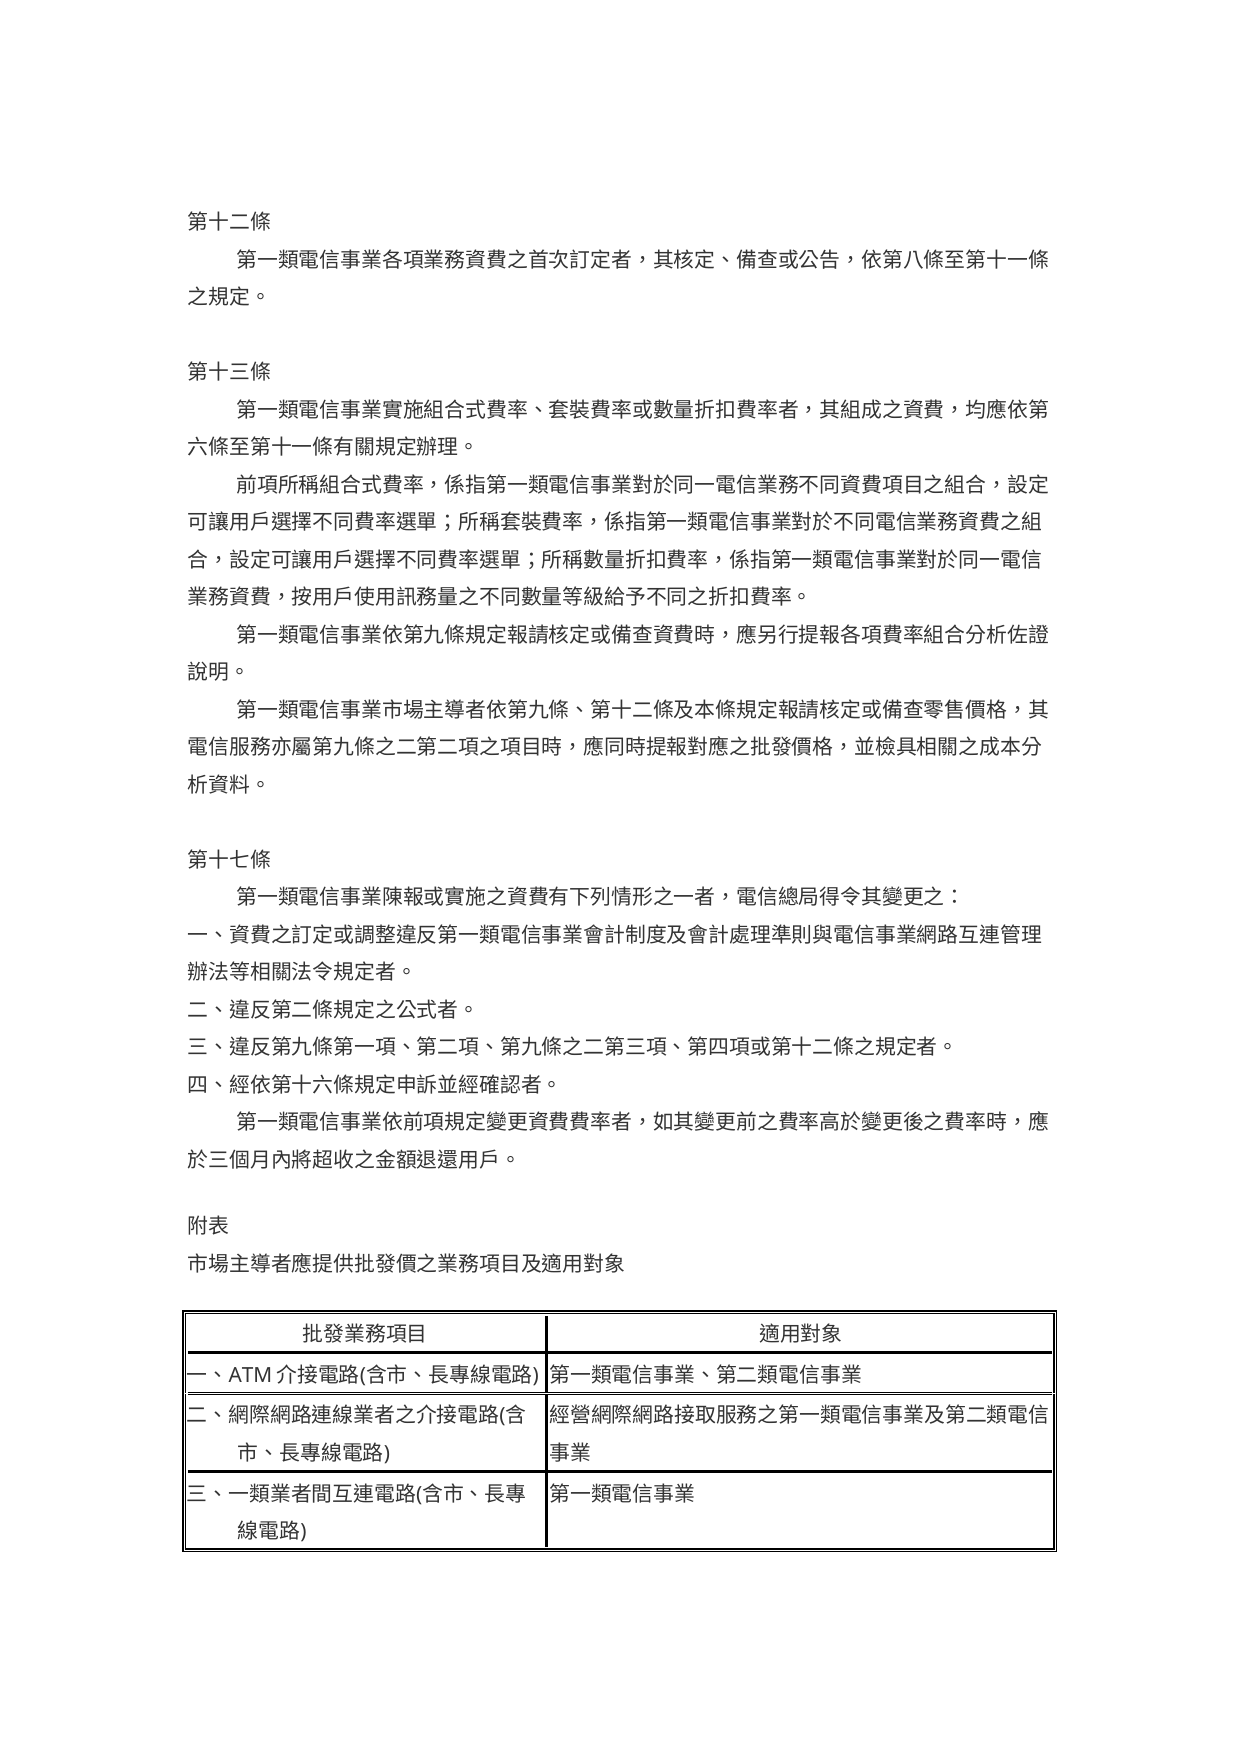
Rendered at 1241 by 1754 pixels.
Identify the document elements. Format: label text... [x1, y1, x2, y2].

table_cell 三、一類業者間互連電路(含市、長專線電路) [186, 1470, 546, 1548]
table_cell 第一類電信事業、第二類電信事業 [548, 1351, 1053, 1392]
table_header 批發業務項目 [186, 1314, 546, 1351]
text 附表 市場主導者應提供批發價之業務項目及適用對象 [187, 1206, 1053, 1281]
table_header 適用對象 [546, 1314, 1053, 1351]
table_cell 第一類電信事業 [546, 1470, 1053, 1548]
table_cell 經營網際網路接取服務之第一類電信事業及第二類電信事業 [546, 1392, 1055, 1470]
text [187, 164, 1053, 1177]
table_cell 二、網際網路連線業者之介接電路(含市、長專線電路) [184, 1392, 546, 1470]
table_cell 一、ATM介接電路(含市、長專線電路) [186, 1351, 545, 1392]
